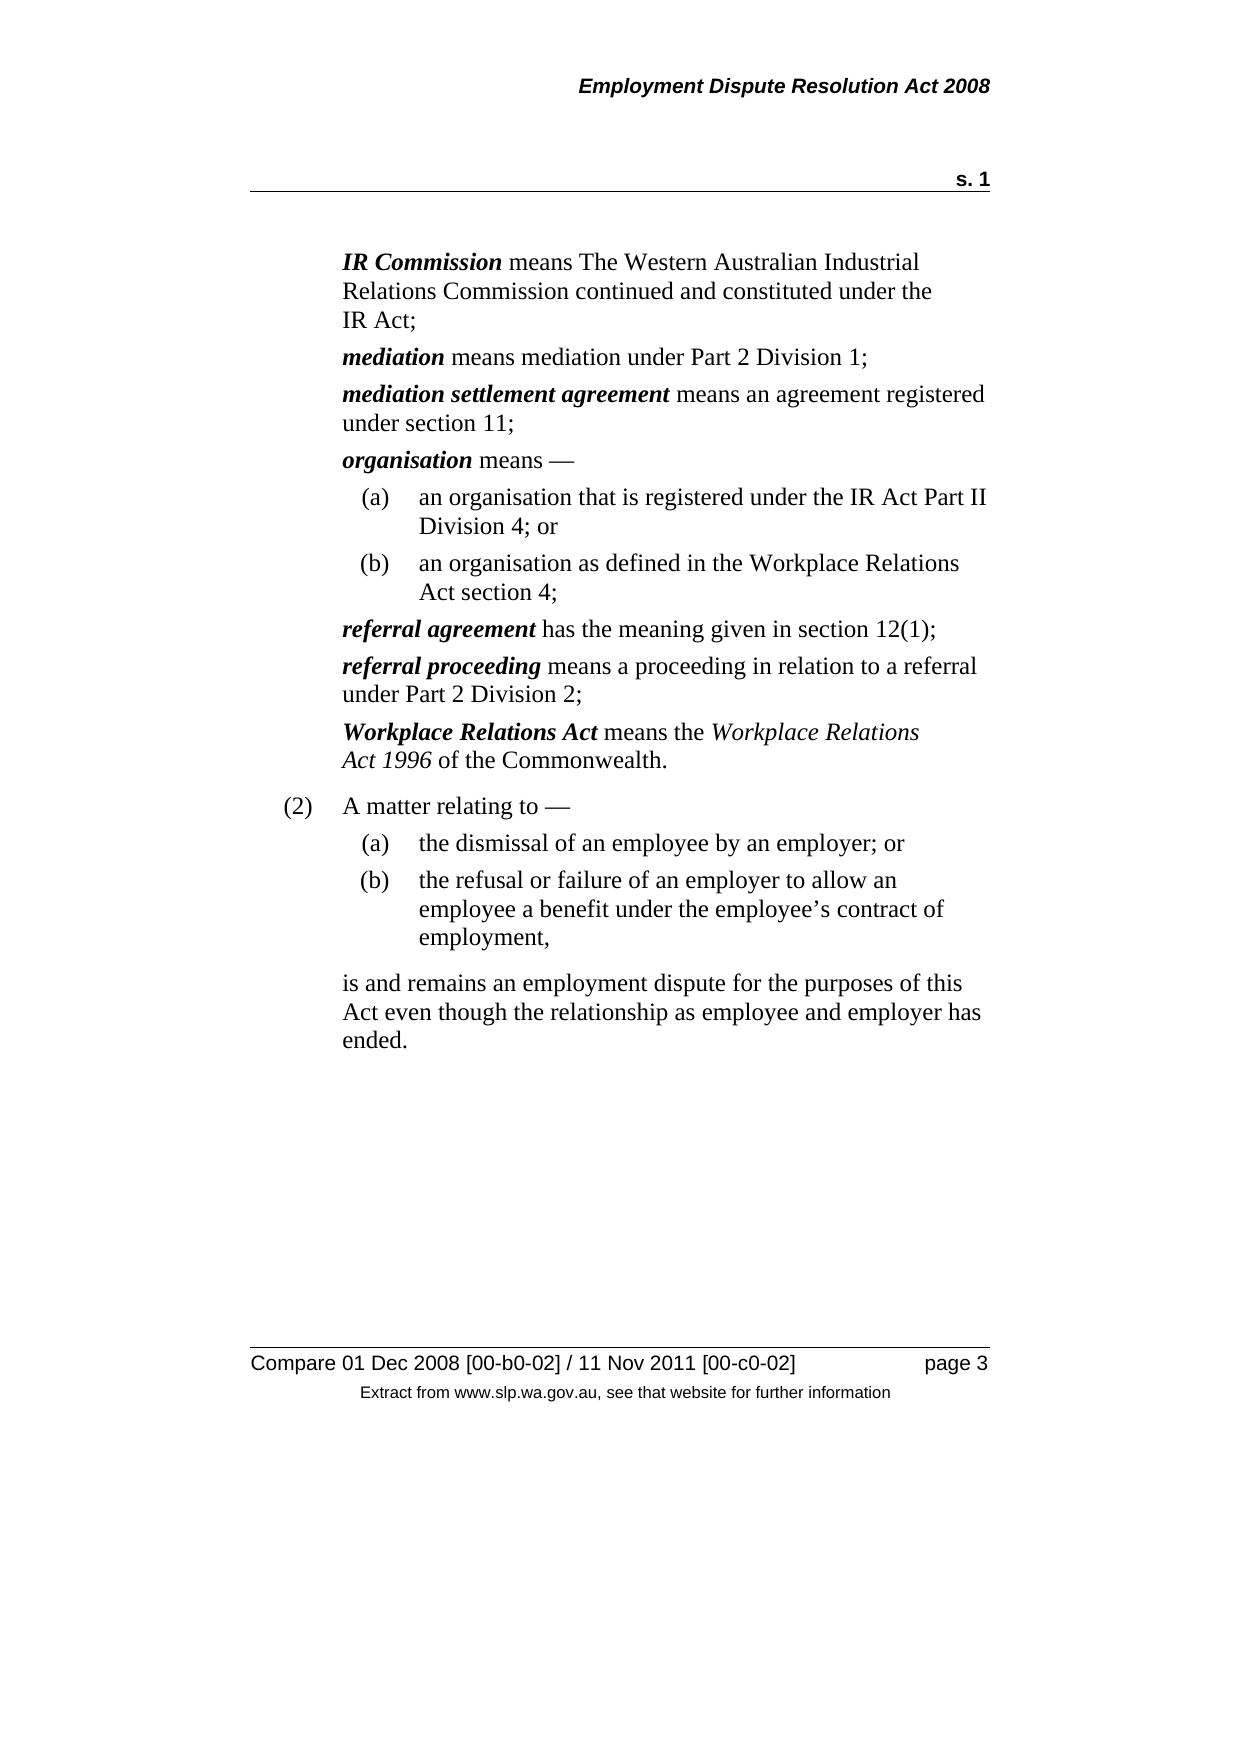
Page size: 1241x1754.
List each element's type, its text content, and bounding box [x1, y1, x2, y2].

text IR Commission means The Western Australian Industrial Relations Commission continued and constituted under the IR Act; [250, 247, 990, 334]
text (a) the dismissal of an employee by an employer; or [250, 828, 990, 857]
text organisation means — [250, 445, 990, 474]
text (b) an organisation as defined in the Workplace Relations Act section 4; [250, 548, 990, 605]
text mediation means mediation under Part 2 Division 1; [250, 342, 990, 371]
text referral proceeding means a proceeding in relation to a referral under Part 2 Division 2; [250, 651, 990, 708]
text referral agreement has the meaning given in section 12(1); [250, 614, 990, 642]
text mediation settlement agreement means an agreement registered under section 11; [250, 379, 990, 437]
text Workplace Relations Act means the Workplace Relations Act 1996 of the Commonwealth. [250, 717, 990, 774]
text is and remains an employment dispute for the purposes of this Act even though the relationship as employee and employer has ended. [250, 968, 990, 1054]
text (a) an organisation that is registered under the IR Act Part II Division 4; or [250, 482, 990, 539]
text (b) the refusal or failure of an employer to allow an employee a benefit under the employee’s contract of employment, [250, 865, 990, 951]
text (2) A matter relating to — [250, 791, 990, 819]
